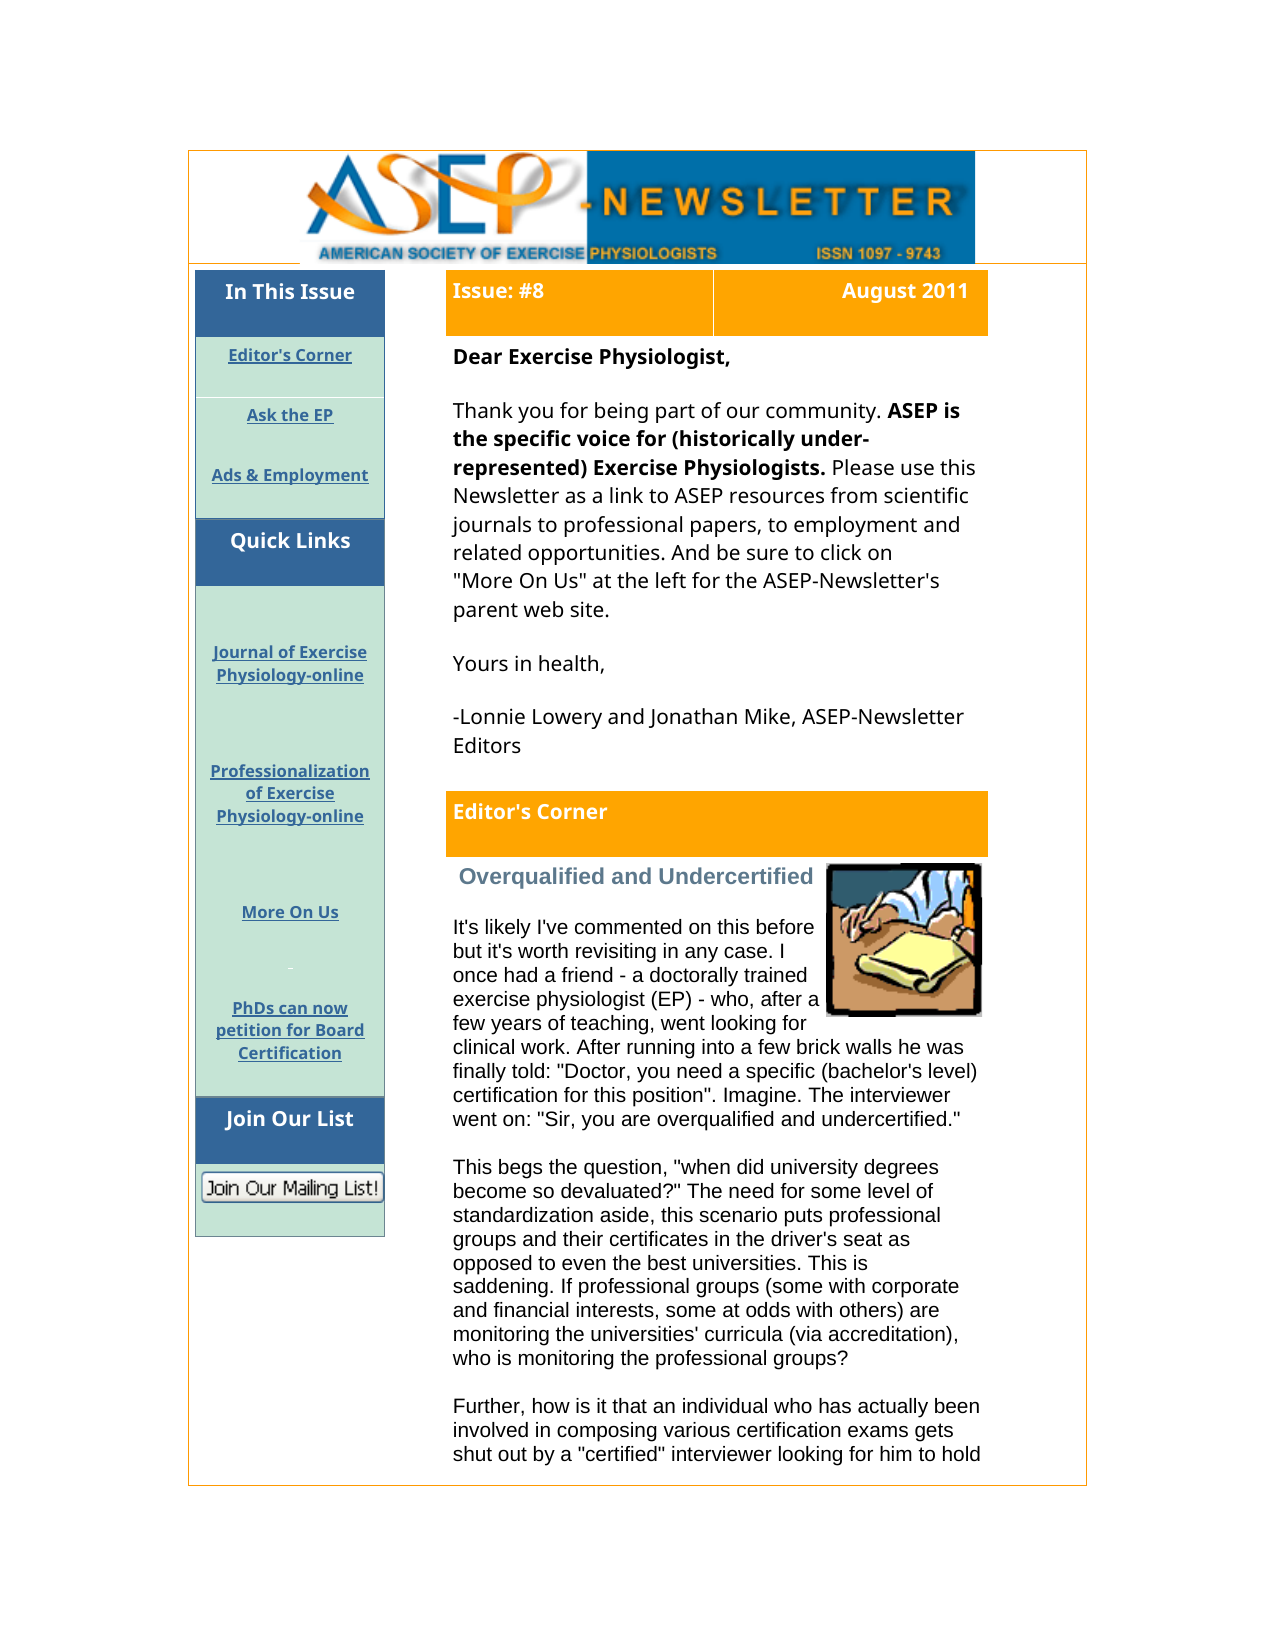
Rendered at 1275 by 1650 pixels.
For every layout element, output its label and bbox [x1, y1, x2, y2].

picture [857, 185, 878, 215]
picture [924, 247, 940, 259]
picture [201, 1170, 385, 1205]
picture [605, 187, 626, 215]
picture [722, 187, 743, 216]
picture [658, 247, 706, 259]
picture [906, 247, 923, 259]
picture [893, 187, 914, 215]
picture [818, 247, 852, 259]
picture [675, 187, 710, 215]
picture [824, 187, 845, 215]
picture [591, 247, 657, 259]
picture [826, 863, 983, 1017]
picture [299, 151, 591, 264]
picture [707, 247, 717, 259]
picture [642, 187, 662, 215]
picture [859, 247, 892, 259]
picture [928, 187, 952, 215]
picture [791, 187, 812, 215]
picture [758, 187, 778, 215]
